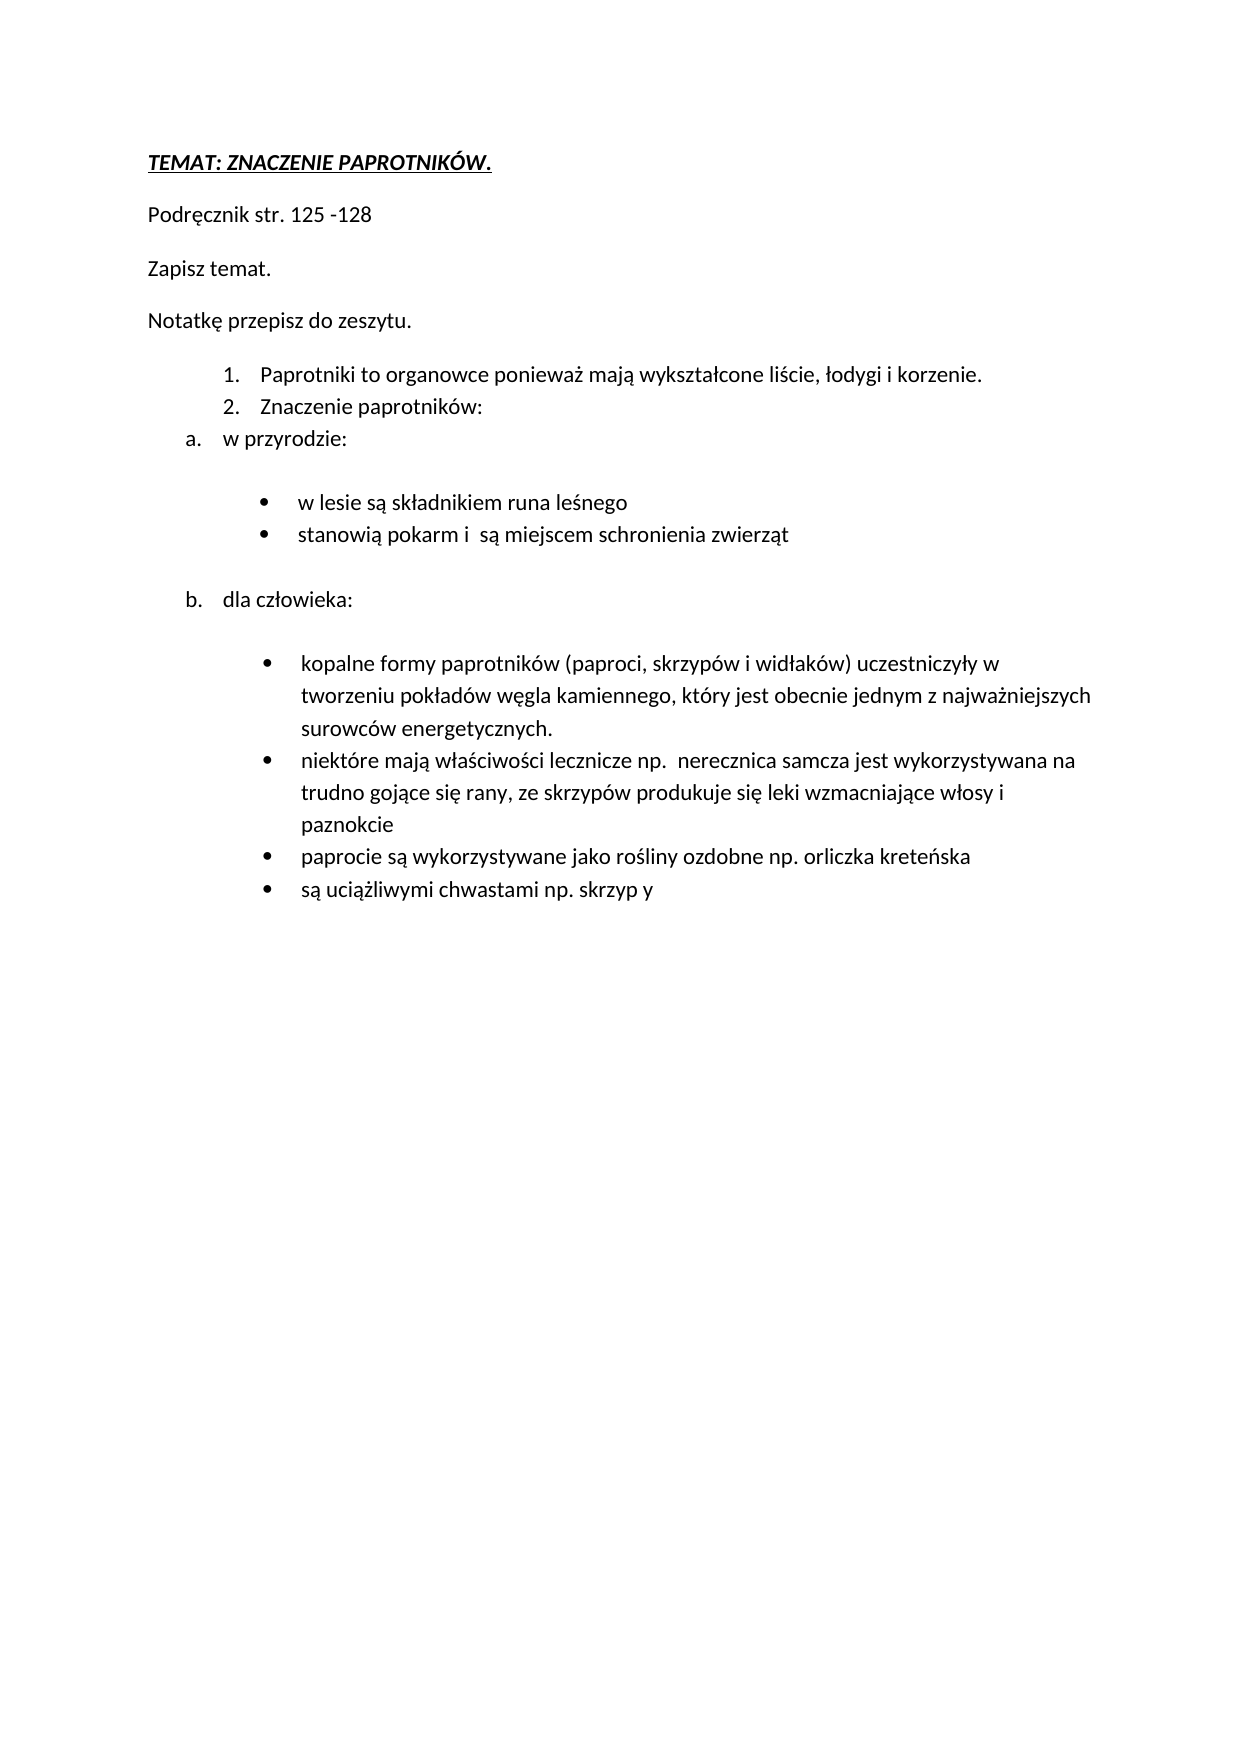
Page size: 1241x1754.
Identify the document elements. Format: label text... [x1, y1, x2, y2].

list dla człowieka: [185, 585, 1093, 613]
list w lesie są składnikiem runa leśnego [260, 488, 1093, 516]
text Podręcznik str. 125 -128 [148, 201, 1093, 229]
list są uciążliwymi chwastami np. skrzyp y [263, 875, 1093, 903]
text TEMAT: ZNACZENIE PAPROTNIKÓW. [148, 148, 1093, 176]
list w przyrodzie: [185, 424, 1093, 452]
list Paprotniki to organowce ponieważ mają wykształcone liście, łodygi i korzenie. [223, 360, 1093, 388]
text Notatkę przepisz do zeszytu. [148, 307, 1093, 335]
list Znaczenie paprotników: [223, 392, 1093, 420]
list kopalne formy paprotników (paproci, skrzypów i widłaków) uczestniczyły w tworzeniu pokładów węgla kamiennego, który jest obecnie jednym z najważniejszych surowców energetycznych. [263, 649, 1093, 742]
text Zapisz temat. [148, 254, 1093, 282]
list stanowią pokarm i są miejscem schronienia zwierząt [260, 521, 1093, 549]
list niektóre mają właściwości lecznicze np. nerecznica samcza jest wykorzystywana na trudno gojące się rany, ze skrzypów produkuje się leki wzmacniające włosy i paznokcie [263, 746, 1093, 838]
list paprocie są wykorzystywane jako rośliny ozdobne np. orliczka kreteńska [263, 842, 1093, 871]
